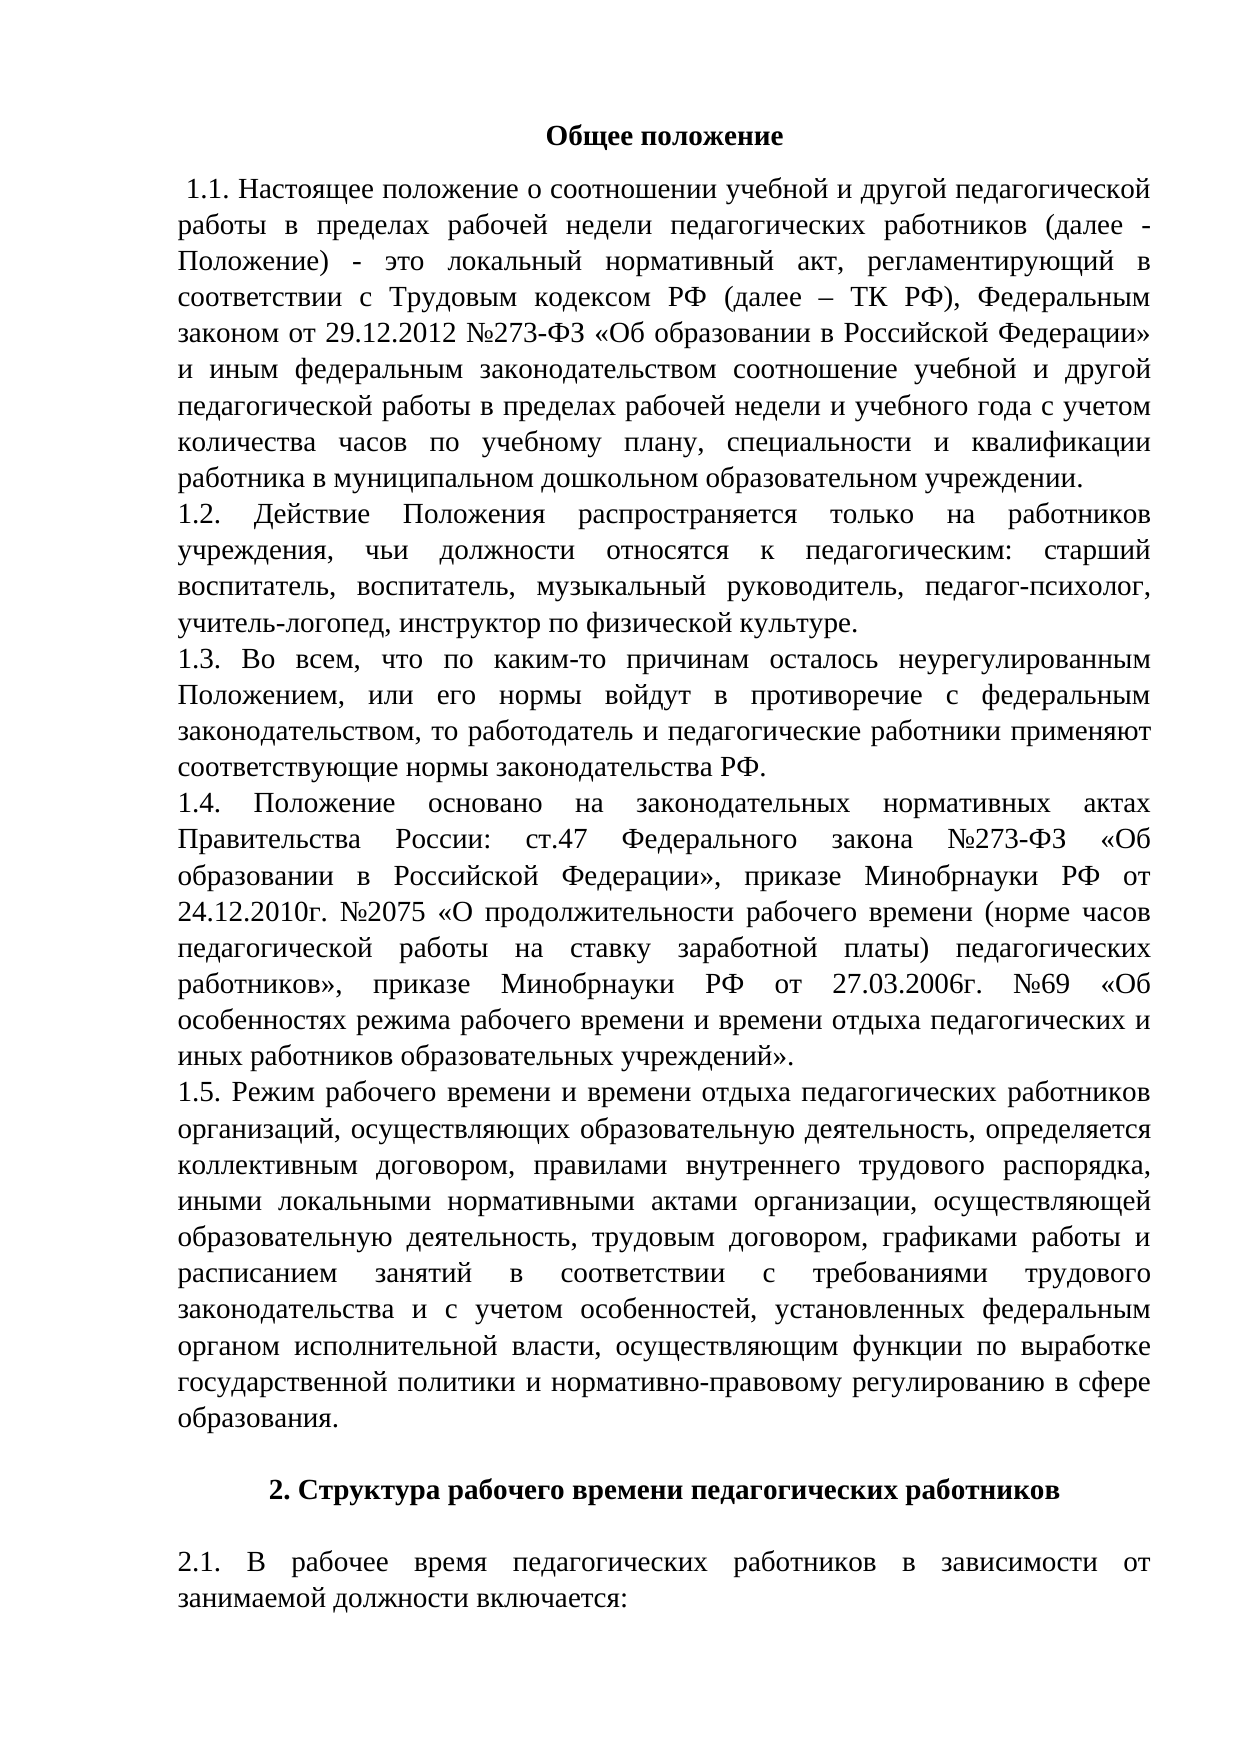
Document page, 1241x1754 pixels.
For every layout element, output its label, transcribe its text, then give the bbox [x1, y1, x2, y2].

text 1.3. Во всем, что по каким-то причинам осталось неурегулированным Положением, или его нормы войдут в противоречие с федеральным законодательством, то работодатель и педагогические работники применяют соответствующие нормы законодательства РФ. [177, 641, 1152, 783]
text Общее положение [177, 118, 1152, 152]
text 1.2. Действие Положения распространяется только на работников учреждения, чьи должности относятся к педагогическим: старший воспитатель, воспитатель, музыкальный руководитель, педагог-психолог, учитель-логопед, инструктор по физической культуре. [177, 496, 1152, 638]
text 1.5. Режим рабочего времени и времени отдыха педагогических работников организаций, осуществляющих образовательную деятельность, определяется коллективным договором, правилами внутреннего трудового распорядка, иными локальными нормативными актами организации, осуществляющей образовательную деятельность, трудовым договором, графиками работы и расписанием занятий в соответствии с требованиями трудового законодательства и с учетом особенностей, установленных федеральным органом исполнительной власти, осуществляющим функции по выработке государственной политики и нормативно-правовому регулированию в сфере образования. [177, 1074, 1152, 1433]
text 2. Структура рабочего времени педагогических работников [177, 1472, 1152, 1506]
text 1.1. Настоящее положение о соотношении учебной и другой педагогической работы в пределах рабочей недели педагогических работников (далее - Положение) - это локальный нормативный акт, регламентирующий в соответствии с Трудовым кодексом РФ (далее – ТК РФ), Федеральным законом от 29.12.2012 №273-ФЗ «Об образовании в Российской Федерации» и иным федеральным законодательством соотношение учебной и другой педагогической работы в пределах рабочей недели и учебного года с учетом количества часов по учебному плану, специальности и квалификации работника в муниципальном дошкольном образовательном учреждении. [177, 171, 1152, 494]
text 2.1. В рабочее время педагогических работников в зависимости от занимаемой должности включается: [177, 1544, 1152, 1614]
text 1.4. Положение основано на законодательных нормативных актах Правительства России: ст.47 Федерального закона №273-ФЗ «Об образовании в Российской Федерации», приказе Минобрнауки РФ от 24.12.2010г. №2075 «О продолжительности рабочего времени (норме часов педагогической работы на ставку заработной платы) педагогических работников», приказе Минобрнауки РФ от 27.03.2006г. №69 «Об особенностях режима рабочего времени и времени отдыха педагогических и иных работников образовательных учреждений». [177, 785, 1152, 1072]
